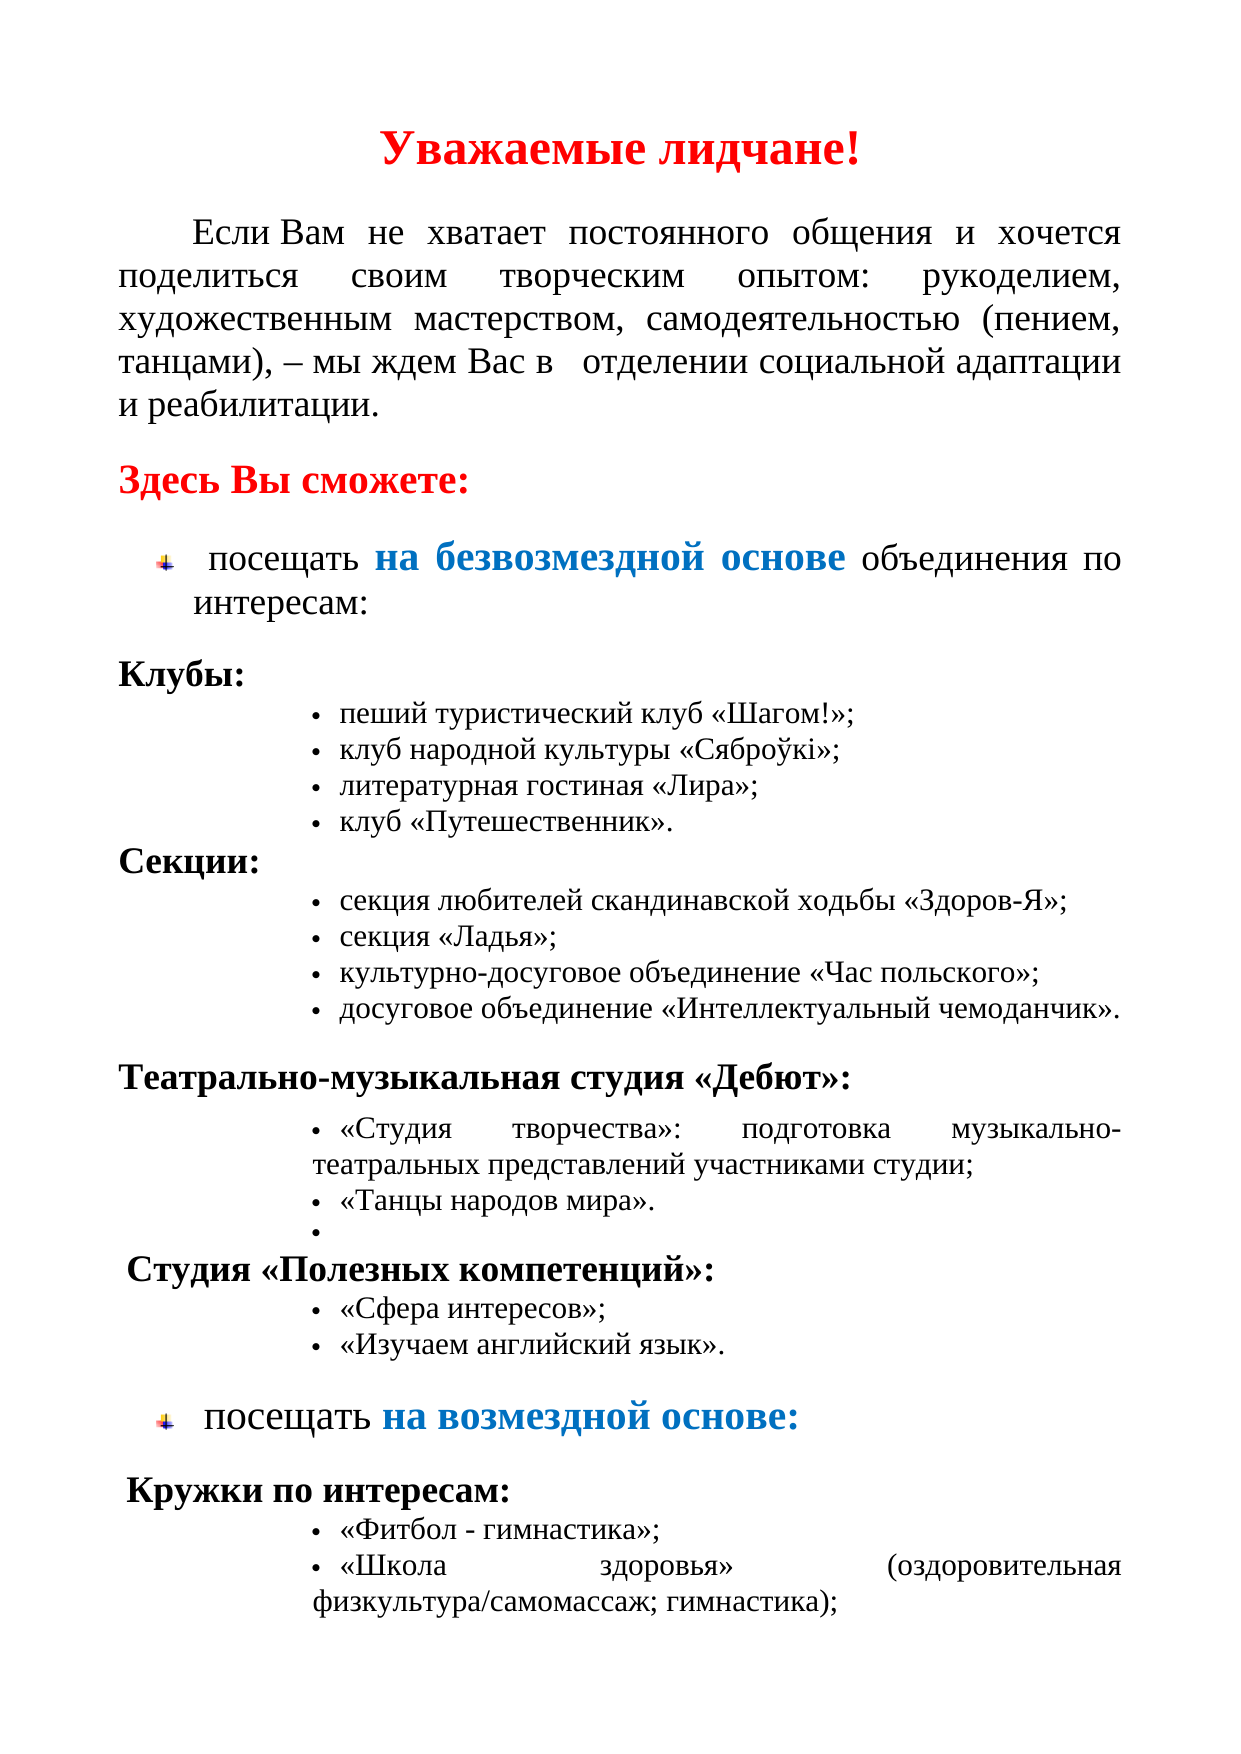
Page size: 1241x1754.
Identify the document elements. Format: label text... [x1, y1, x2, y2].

list клуб «Путешественник». [312, 802, 1122, 838]
text Если Вам не хватает постоянного общения и хочется поделиться своим творческим опытом: рукоделием, художественным мастерством, самодеятельностью (пением, танцами), – мы ждем Вас в отделении социальной адаптации и реабилитации. [118, 209, 1122, 425]
picture [156, 553, 174, 571]
list клуб народной культуры «Сяброўкі»; [312, 731, 1122, 766]
list «Изучаем английский язык». [312, 1325, 1122, 1361]
list «Сфера интересов»; [312, 1289, 1122, 1325]
list «Танцы народов мира». [312, 1181, 1122, 1217]
list посещать на возмездной основе: [156, 1390, 1122, 1438]
text Студия «Полезных компетенций»: [118, 1246, 1122, 1289]
list пеший туристический клуб «Шагом!»; [312, 694, 1122, 731]
text Кружки по интересам: [118, 1467, 1122, 1510]
list литературная гостиная «Лира»; [312, 766, 1122, 802]
list секция любителей скандинавской ходьбы «Здоров-Я»; [312, 881, 1122, 917]
list секция «Ладья»; [312, 917, 1122, 953]
list «Фитбол - гимнастика»; [312, 1510, 1122, 1546]
list досуговое объединение «Интеллектуальный чемоданчик». [312, 989, 1122, 1025]
text Театрально-музыкальная студия «Дебют»: [118, 1054, 1122, 1097]
list культурно-досуговое объединение «Час польского»; [312, 953, 1122, 989]
text Уважаемые лидчане! [118, 118, 1122, 176]
text Клубы: [118, 651, 1122, 694]
text Секции: [118, 838, 1122, 881]
list «Студия творчества»: подготовка музыкально-театральных представлений участниками студии; [312, 1109, 1122, 1181]
text Здесь Вы сможете: [118, 454, 1122, 502]
list посещать на безвозмездной основе объединения по интересам: [156, 531, 1122, 622]
picture [156, 1412, 174, 1430]
list «Школа здоровья» (оздоровительная физкультура/самомассаж; гимнастика); [312, 1546, 1122, 1618]
